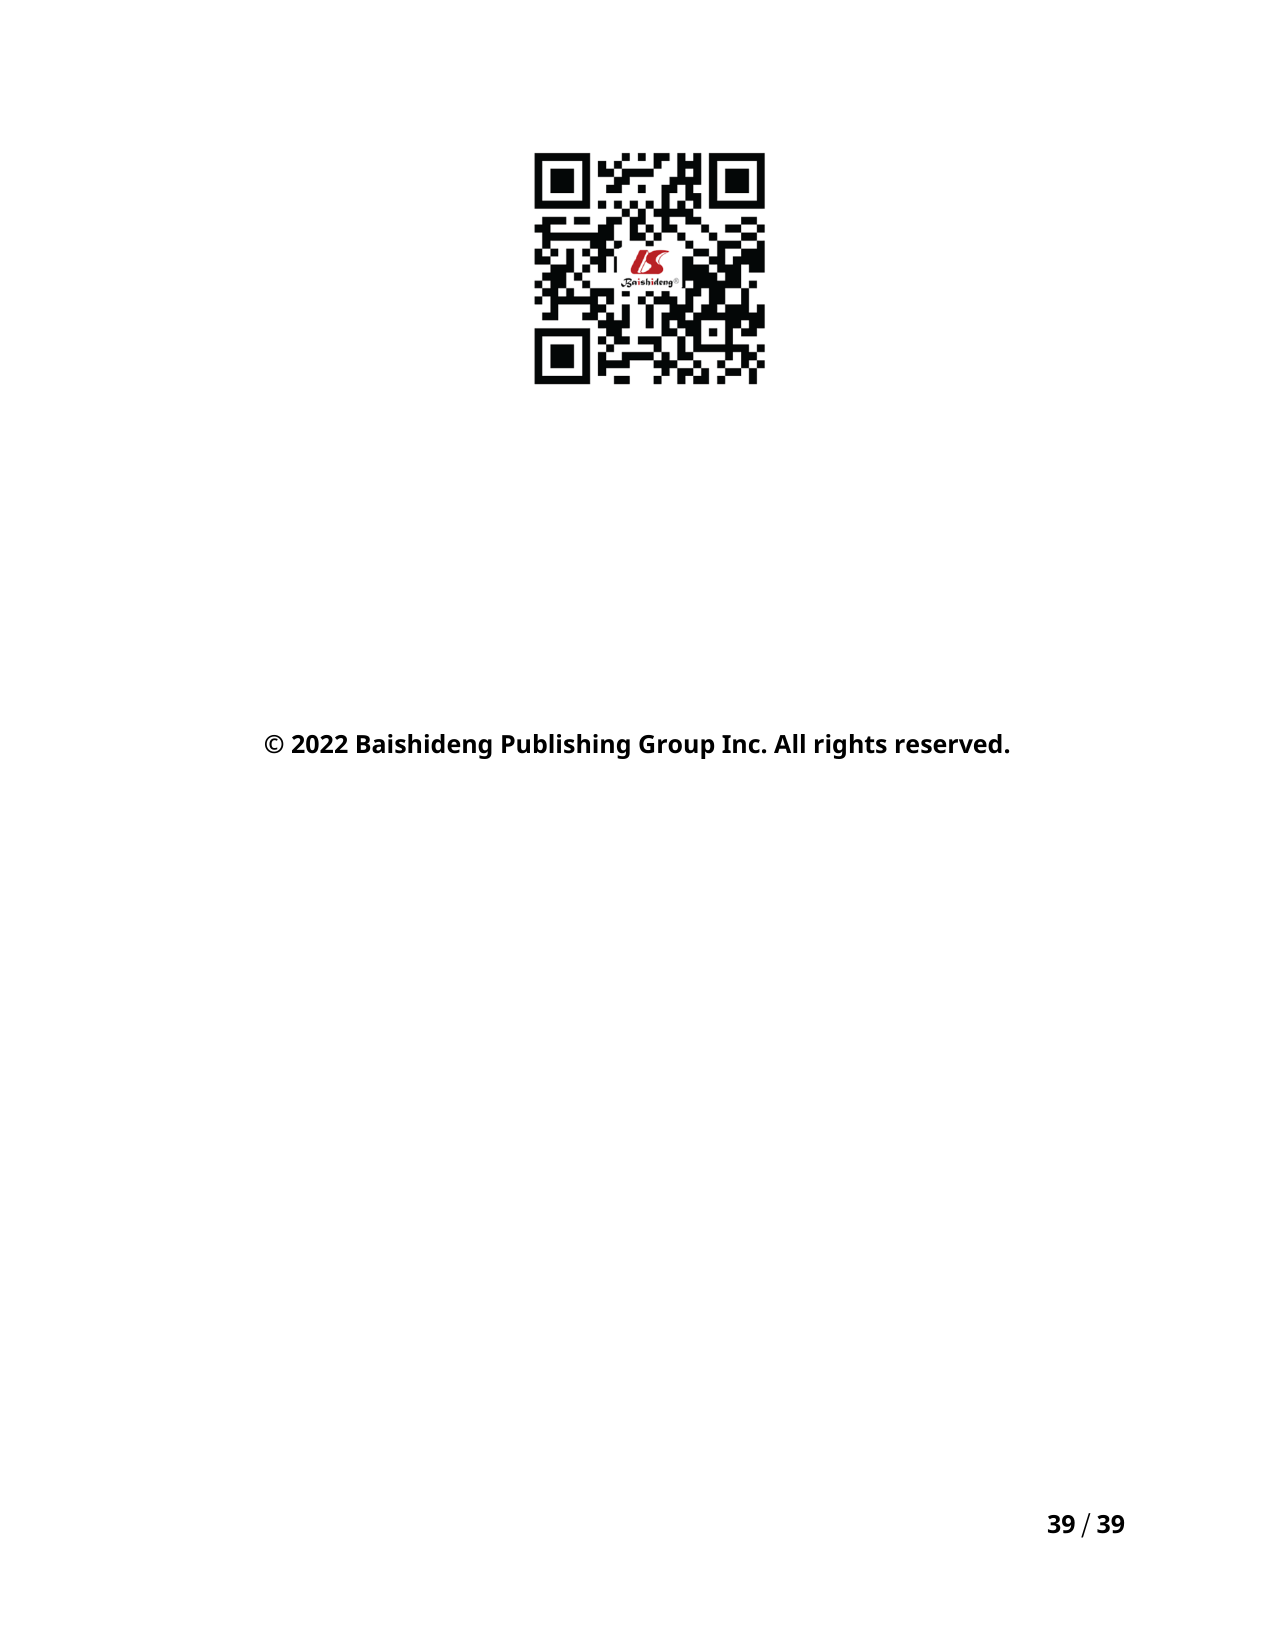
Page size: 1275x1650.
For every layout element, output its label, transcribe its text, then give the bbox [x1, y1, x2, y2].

picture [531, 150, 769, 387]
text © 2022 Baishideng Publishing Group Inc. All rights reserved. [150, 727, 1125, 761]
